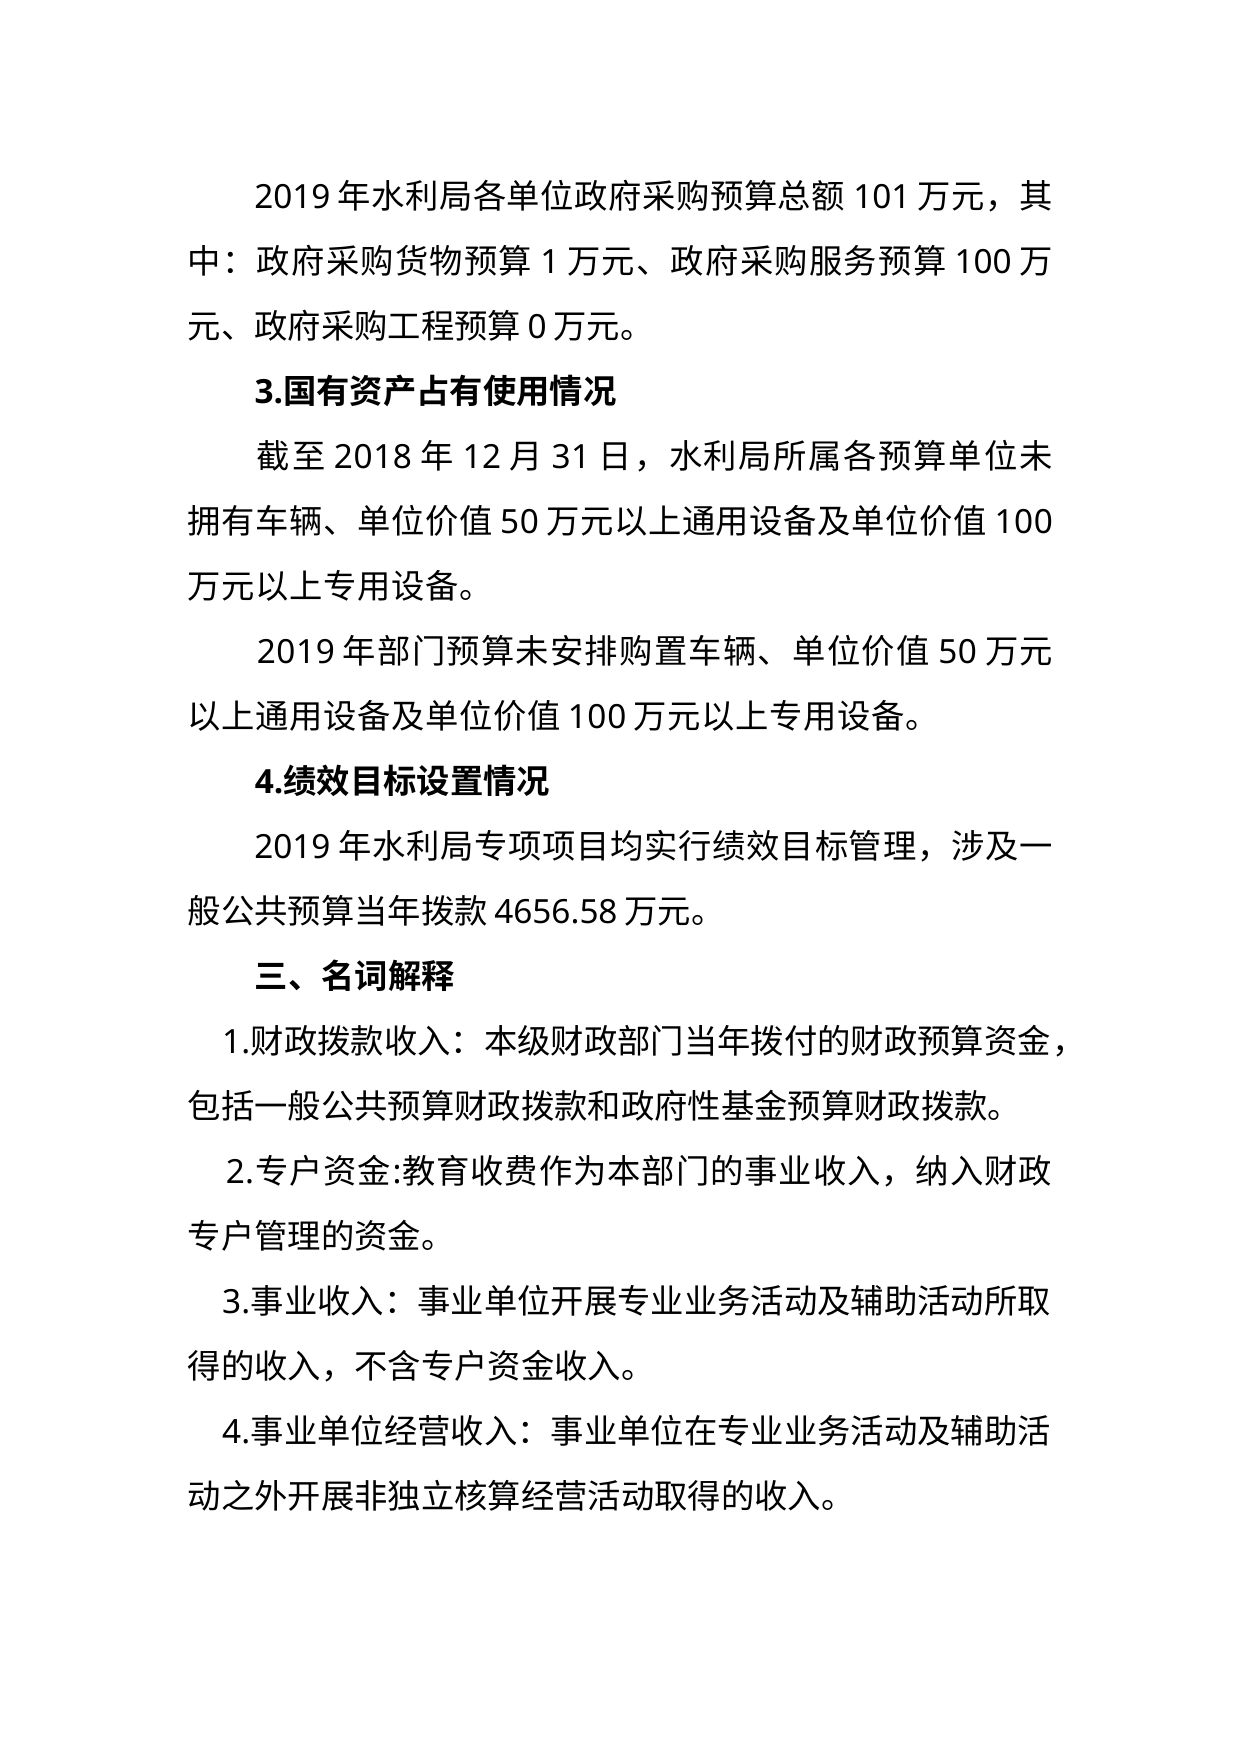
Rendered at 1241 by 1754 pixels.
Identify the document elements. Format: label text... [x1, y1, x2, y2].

text 4.事业单位经营收入：事业单位在专业业务活动及辅助活动之外开展非独立核算经营活动取得的收入。 [187, 1397, 1053, 1527]
text 3.事业收入：事业单位开展专业业务活动及辅助活动所取得的收入，不含专户资金收入。 [187, 1267, 1053, 1397]
text 2019年水利局各单位政府采购预算总额101万元，其中：政府采购货物预算1万元、政府采购服务预算100万元、政府采购工程预算0万元。 [187, 162, 1053, 357]
text 2.专户资金:教育收费作为本部门的事业收入，纳入财政专户管理的资金。 [187, 1137, 1053, 1267]
text 3.国有资产占有使用情况 [187, 357, 1053, 422]
text 截至2018年12月31日，水利局所属各预算单位未拥有车辆、单位价值50万元以上通用设备及单位价值100万元以上专用设备。 [187, 422, 1053, 617]
text 三、名词解释 [187, 942, 1053, 1007]
text 1.财政拨款收入：本级财政部门当年拨付的财政预算资金，包括一般公共预算财政拨款和政府性基金预算财政拨款。 [187, 1007, 1053, 1137]
text 2019年部门预算未安排购置车辆、单位价值50万元以上通用设备及单位价值100万元以上专用设备。 [187, 617, 1053, 747]
text 2019年水利局专项项目均实行绩效目标管理，涉及一般公共预算当年拨款4656.58万元。 [187, 812, 1053, 942]
text 4.绩效目标设置情况 [187, 747, 1053, 812]
